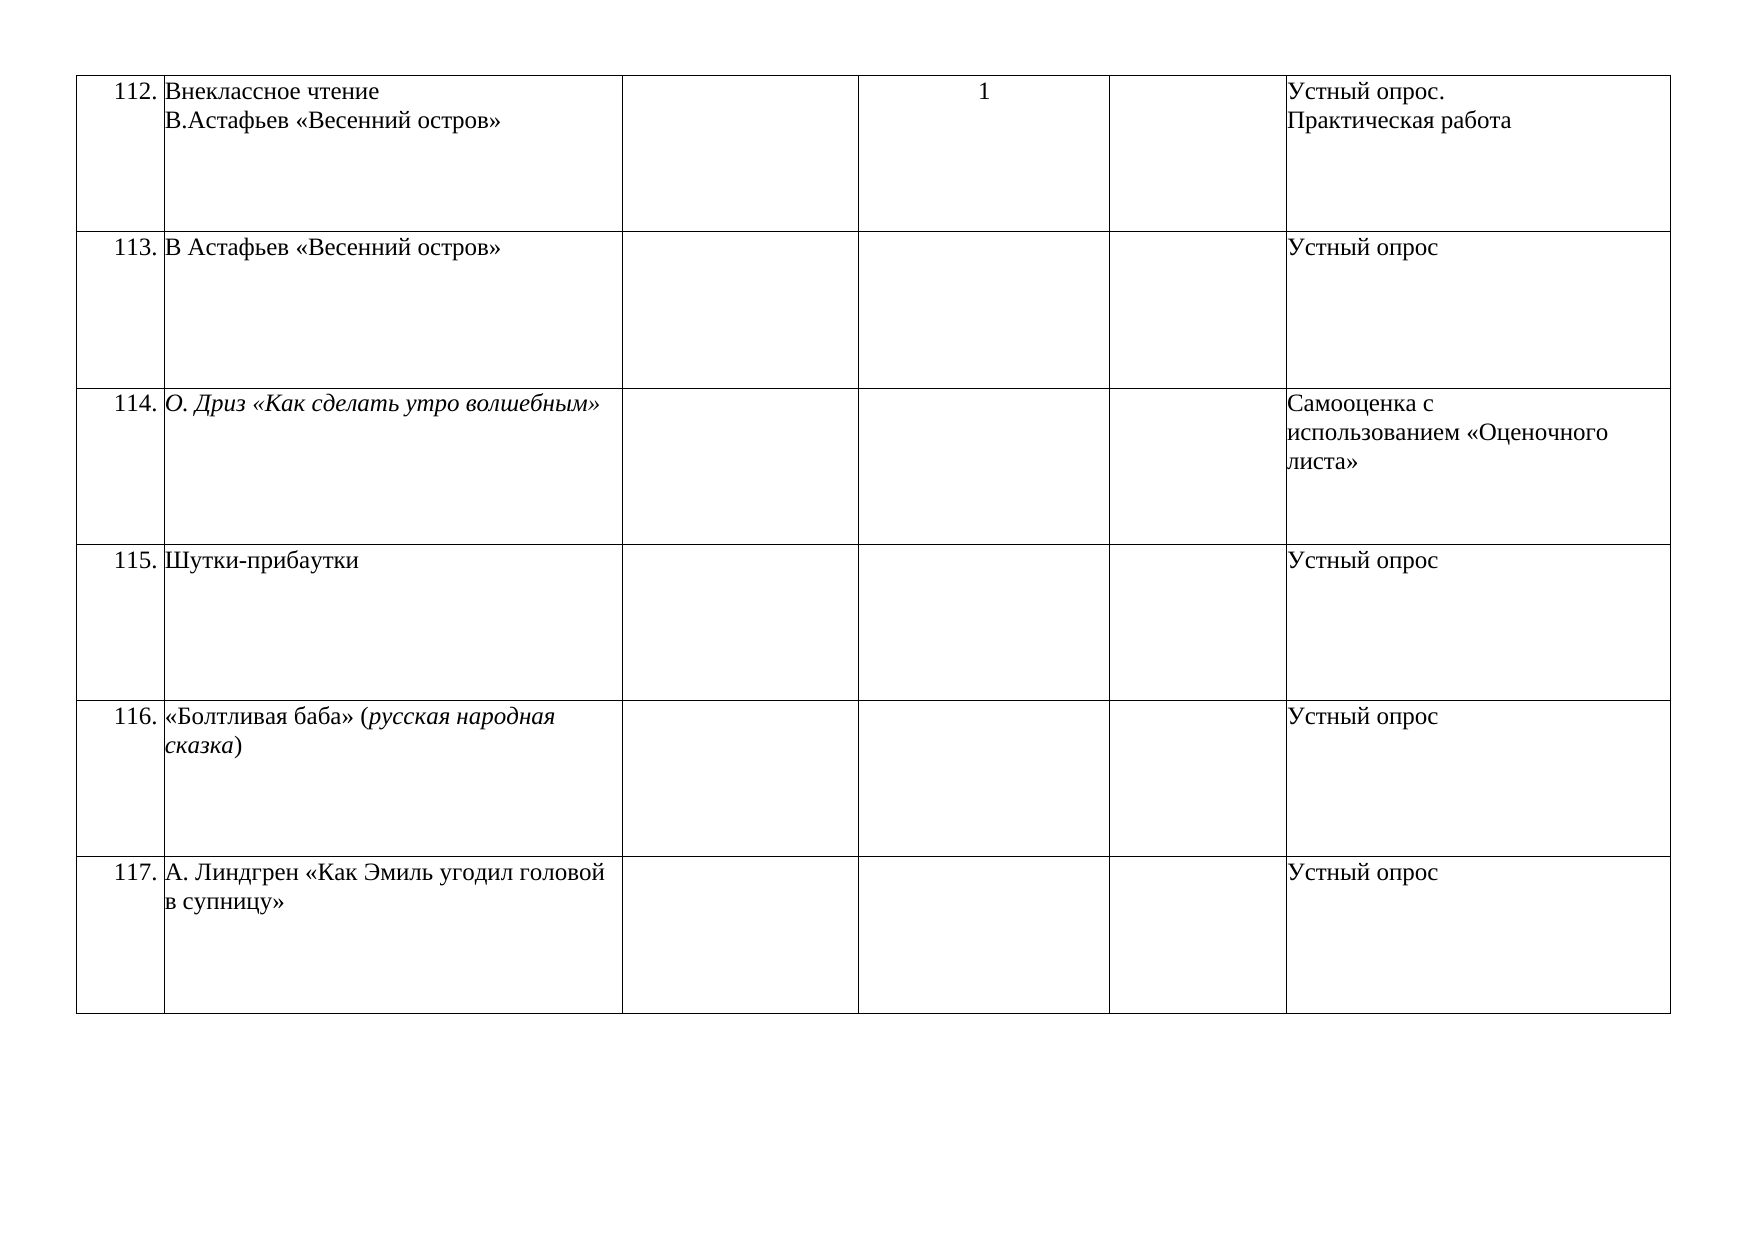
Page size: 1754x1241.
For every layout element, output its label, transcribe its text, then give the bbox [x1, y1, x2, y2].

table_cell [1110, 701, 1286, 856]
table_cell Устный опрос [1287, 545, 1670, 700]
table_cell Внеклассное чтение В.Астафьев «Весенний остров» [165, 76, 622, 231]
table_cell [77, 545, 164, 700]
table_cell [77, 76, 164, 231]
table_cell Шутки-прибаутки [165, 545, 622, 700]
table_cell [623, 232, 858, 387]
table_cell [1110, 545, 1286, 700]
table_cell [623, 76, 858, 231]
table_cell [859, 389, 1109, 544]
table_cell [1110, 76, 1286, 231]
table_cell В Астафьев «Весенний остров» [165, 232, 622, 387]
table_cell Устный опрос. Практическая работа [1287, 76, 1670, 231]
table_cell О. Дриз «Как сделать утро волшебным» [165, 389, 622, 544]
table_cell «Болтливая баба» (русская народная сказка) [165, 701, 622, 856]
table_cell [165, 857, 622, 1012]
table_cell Устный опрос [1287, 232, 1670, 387]
table_cell [1110, 389, 1286, 544]
table_cell [77, 701, 164, 856]
table_cell [859, 545, 1109, 700]
table_cell 1 [859, 76, 1109, 231]
table_cell [77, 857, 164, 1012]
table_cell [1110, 857, 1286, 1012]
table_cell [77, 389, 164, 544]
table_cell [859, 232, 1109, 387]
table_cell [623, 701, 858, 856]
table_cell [1110, 232, 1286, 387]
table_cell [77, 232, 164, 387]
table_cell [623, 857, 858, 1012]
table_cell Самооценка с использованием «Оценочного листа» [1287, 389, 1670, 544]
table_cell [623, 545, 858, 700]
table_cell Устный опрос [1287, 857, 1670, 1012]
table_cell [859, 857, 1109, 1012]
table_cell [623, 389, 858, 544]
table_cell Устный опрос [1287, 701, 1670, 856]
table_cell [859, 701, 1109, 856]
